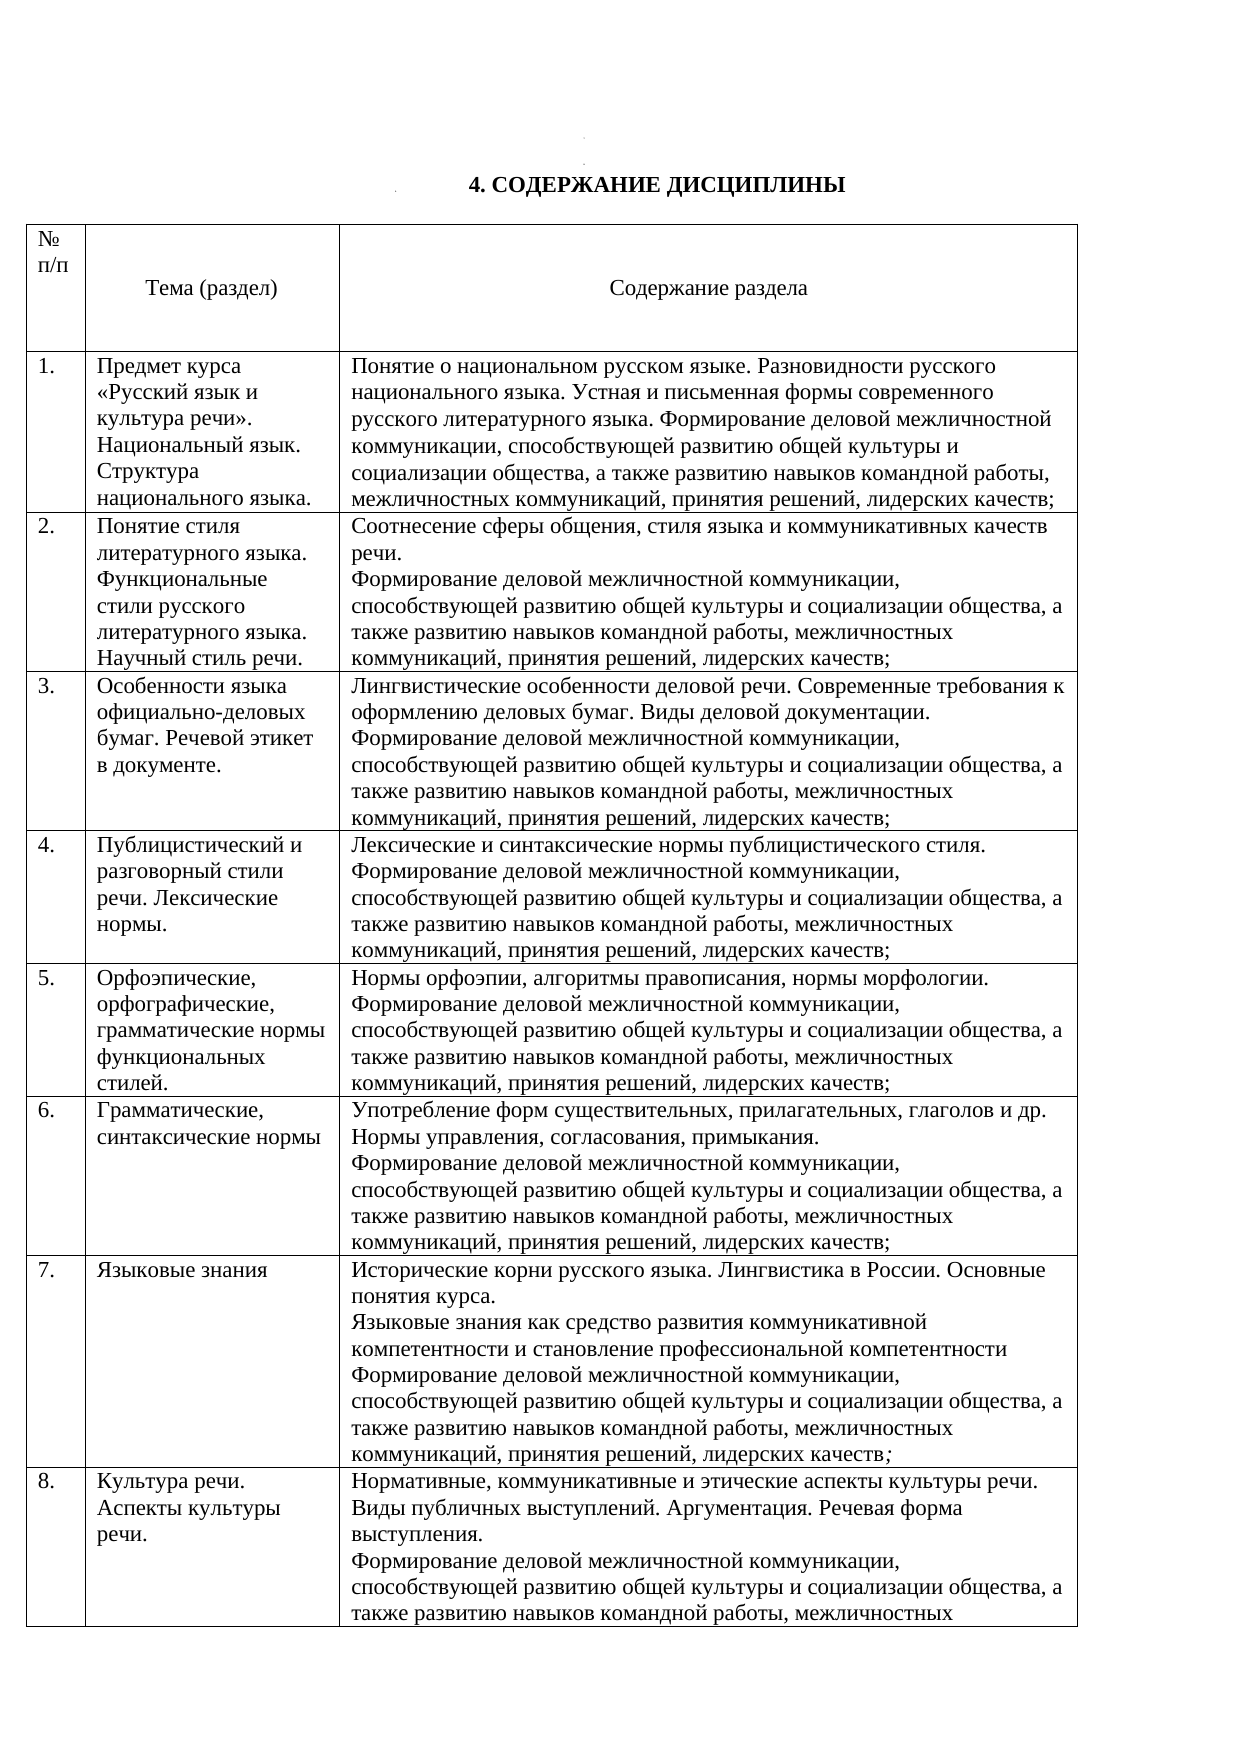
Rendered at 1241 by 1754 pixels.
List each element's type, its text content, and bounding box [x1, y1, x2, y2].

table_cell 5. [27, 964, 85, 1096]
table_cell 6. [27, 1097, 85, 1255]
table_cell 3. [27, 672, 85, 830]
table_cell Соотнесение сферы общения, стиля языка и коммуникативных качеств речи. Формирование деловой межличностной коммуникации, способствующей развитию общей культуры и социализации общества, а также развитию навыков командной работы, межличностных коммуникаций, принятия решений, лидерских качеств; [340, 513, 1077, 671]
table_cell 8. [27, 1468, 85, 1626]
table_cell 4. [27, 831, 85, 963]
table_cell Предмет курса «Русский язык и культура речи». Национальный язык. Структура национального языка. [86, 352, 339, 512]
table_cell Языковые знания [86, 1256, 339, 1467]
table_cell Публицистический и разговорный стили речи. Лексические нормы. [86, 831, 339, 963]
table_header № п/п [27, 225, 85, 351]
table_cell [340, 1468, 1077, 1626]
table_header Тема (раздел) [86, 225, 339, 351]
table_cell Употребление форм существительных, прилагательных, глаголов и др. Нормы управления, согласования, примыкания. Формирование деловой межличностной коммуникации, способствующей развитию общей культуры и социализации общества, а также развитию навыков командной работы, межличностных коммуникаций, принятия решений, лидерских качеств; [340, 1097, 1077, 1255]
table_cell 2. [27, 513, 85, 671]
table_cell Особенности языка официально-деловых бумаг. Речевой этикет в документе. [86, 672, 339, 830]
table_cell Орфоэпические, орфографические, грамматические нормы функциональных стилей. [86, 964, 339, 1096]
table_header Содержание раздела [340, 225, 1077, 351]
table_cell Лексические и синтаксические нормы публицистического стиля. Формирование деловой межличностной коммуникации, способствующей развитию общей культуры и социализации общества, а также развитию навыков командной работы, межличностных коммуникаций, принятия решений, лидерских качеств; [340, 831, 1077, 963]
table_cell 7. [27, 1256, 85, 1467]
table_cell 1. [27, 352, 85, 512]
table_cell Понятие о национальном русском языке. Разновидности русского национального языка. Устная и письменная формы современного русского литературного языка. Формирование деловой межличностной коммуникации, способствующей развитию общей культуры и социализации общества, а также развитию навыков командной работы, межличностных коммуникаций, принятия решений, лидерских качеств; [340, 352, 1077, 512]
table_cell Понятие стиля литературного языка. Функциональные стили русского литературного языка. Научный стиль речи. [86, 513, 339, 671]
table_cell Исторические корни русского языка. Лингвистика в России. Основные понятия курса. Языковые знания как средство развития коммуникативной компетентности и становление профессиональной компетентности Формирование деловой межличностной коммуникации, способствующей развитию общей культуры и социализации общества, а также развитию навыков командной работы, межличностных коммуникаций, принятия решений, лидерских качеств; [340, 1256, 1077, 1467]
list 4. СОДЕРЖАНИЕ ДИСЦИПЛИНЫ [118, 171, 1122, 197]
table_cell Лингвистические особенности деловой речи. Современные требования к оформлению деловых бумаг. Виды деловой документации. Формирование деловой межличностной коммуникации, способствующей развитию общей культуры и социализации общества, а также развитию навыков командной работы, межличностных коммуникаций, принятия решений, лидерских качеств; [340, 672, 1077, 830]
table_cell Грамматические, синтаксические нормы [86, 1097, 339, 1255]
table_cell Нормы орфоэпии, алгоритмы правописания, нормы морфологии. Формирование деловой межличностной коммуникации, способствующей развитию общей культуры и социализации общества, а также развитию навыков командной работы, межличностных коммуникаций, принятия решений, лидерских качеств; [340, 964, 1077, 1096]
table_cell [86, 1468, 339, 1626]
